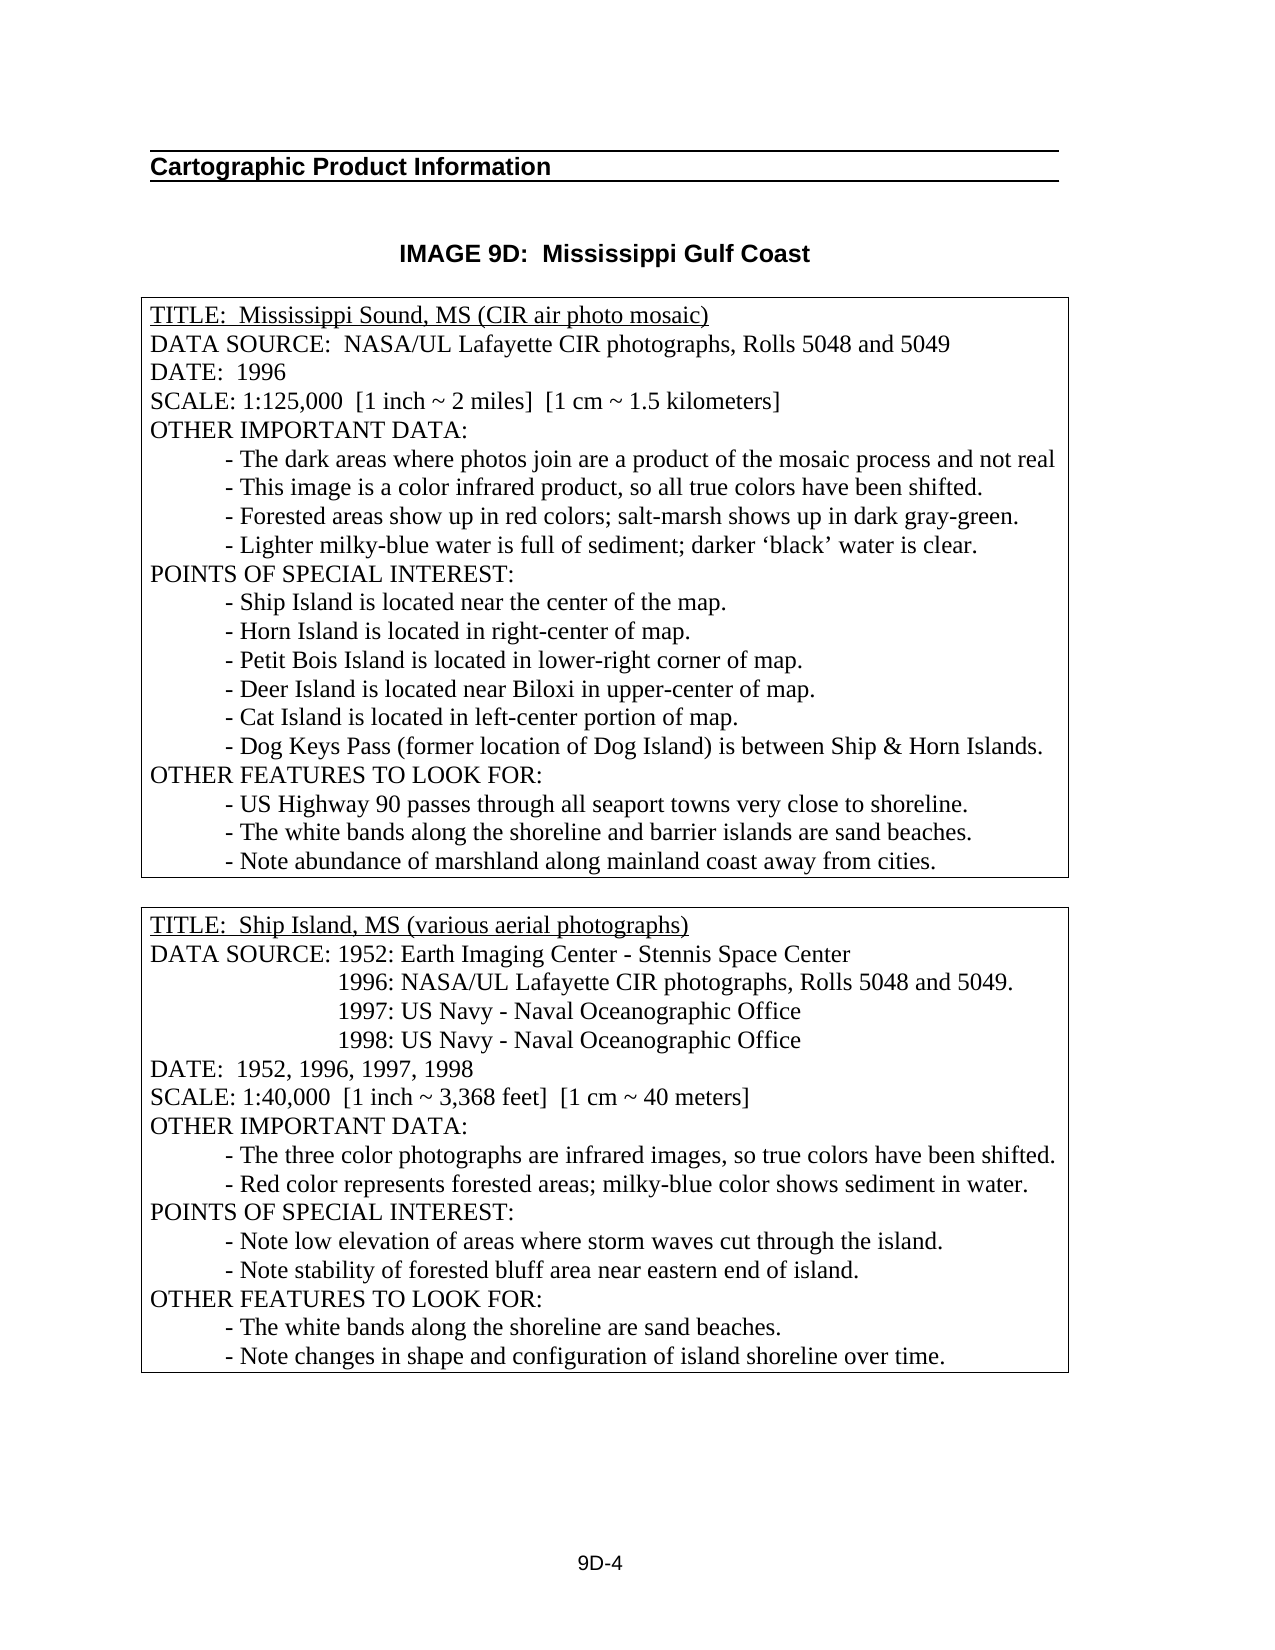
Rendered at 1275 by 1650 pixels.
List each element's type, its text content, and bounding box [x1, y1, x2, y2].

text - Red color represents forested areas; milky-blue color shows sediment in water. [142, 1166, 1068, 1194]
text - The white bands along the shoreline and barrier islands are sand beaches. [142, 814, 1068, 843]
text Cartographic Product Information [150, 152, 1059, 180]
text TITLE: Mississippi Sound, MS (CIR air photo mosaic) [142, 298, 1068, 326]
text OTHER IMPORTANT DATA: [142, 1108, 1068, 1137]
text 1998: US Navy - Naval Oceanographic Office [142, 1022, 1068, 1051]
text - The dark areas where photos join are a product of the mosaic process and not real [142, 441, 1068, 469]
text DATA SOURCE: NASA/UL Lafayette CIR photographs, Rolls 5048 and 5049 [142, 326, 1068, 354]
text - The white bands along the shoreline are sand beaches. [142, 1309, 1068, 1338]
text - US Highway 90 passes through all seaport towns very close to shoreline. [142, 786, 1068, 814]
text POINTS OF SPECIAL INTEREST: [142, 556, 1068, 584]
text OTHER IMPORTANT DATA: [142, 412, 1068, 441]
text - Ship Island is located near the center of the map. [142, 584, 1068, 613]
text - This image is a color infrared product, so all true colors have been shifted. [142, 469, 1068, 498]
text - Note stability of forested bluff area near eastern end of island. [142, 1252, 1068, 1281]
text - Note changes in shape and configuration of island shoreline over time. [142, 1338, 1068, 1372]
text TITLE: Ship Island, MS (various aerial photographs) [142, 908, 1068, 936]
text - The three color photographs are infrared images, so true colors have been shifted. [142, 1137, 1068, 1166]
text - Cat Island is located in left-center portion of map. [142, 699, 1068, 728]
text - Note abundance of marshland along mainland coast away from cities. [142, 843, 1068, 877]
text POINTS OF SPECIAL INTEREST: [142, 1194, 1068, 1223]
text SCALE: 1:125,000 [1 inch ~ 2 miles] [1 cm ~ 1.5 kilometers] [142, 383, 1068, 412]
text - Lighter milky-blue water is full of sediment; darker ‘black’ water is clear. [142, 527, 1068, 556]
text IMAGE 9D: Mississippi Gulf Coast [150, 239, 1059, 268]
text 1997: US Navy - Naval Oceanographic Office [142, 993, 1068, 1022]
text - Dog Keys Pass (former location of Dog Island) is between Ship & Horn Islands. [142, 728, 1068, 757]
text OTHER FEATURES TO LOOK FOR: [142, 1281, 1068, 1309]
text OTHER FEATURES TO LOOK FOR: [142, 757, 1068, 786]
text 1996: NASA/UL Lafayette CIR photographs, Rolls 5048 and 5049. [142, 964, 1068, 993]
text DATE: 1996 [142, 354, 1068, 383]
text DATE: 1952, 1996, 1997, 1998 [142, 1051, 1068, 1079]
text - Horn Island is located in right-center of map. [142, 613, 1068, 642]
text - Petit Bois Island is located in lower-right corner of map. [142, 642, 1068, 671]
text SCALE: 1:40,000 [1 inch ~ 3,368 feet] [1 cm ~ 40 meters] [142, 1079, 1068, 1108]
text DATA SOURCE: 1952: Earth Imaging Center - Stennis Space Center [142, 936, 1068, 964]
text - Forested areas show up in red colors; salt-marsh shows up in dark gray-green. [142, 498, 1068, 527]
text - Note low elevation of areas where storm waves cut through the island. [142, 1223, 1068, 1252]
text - Deer Island is located near Biloxi in upper-center of map. [142, 671, 1068, 699]
